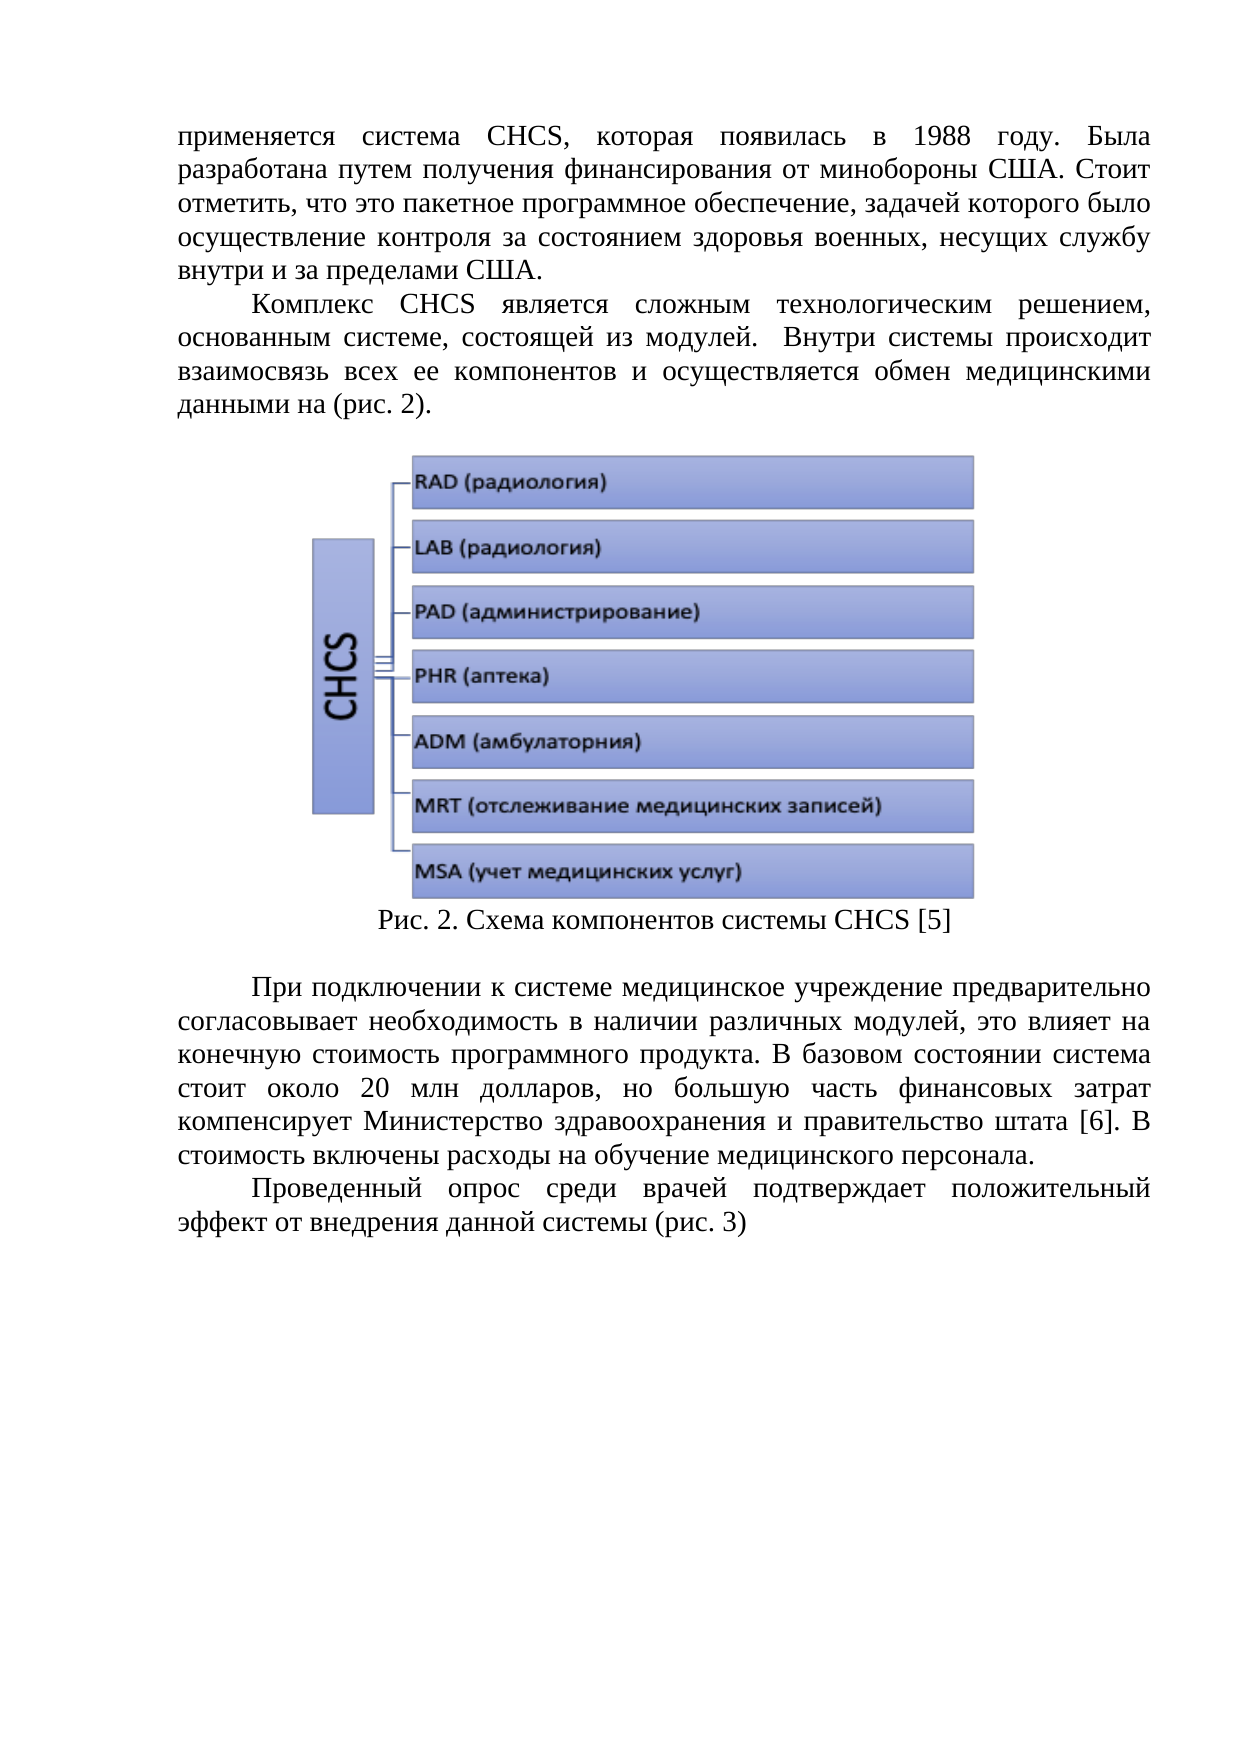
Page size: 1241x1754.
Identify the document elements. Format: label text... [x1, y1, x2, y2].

text Рис. 2. Схема компонентов системы CHCS [5] [177, 902, 1152, 936]
text Проведенный опрос среди врачей подтверждает положительный эффект от внедрения данной системы (рис. 3) [177, 1170, 1152, 1237]
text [177, 118, 1152, 286]
text При подключении к системе медицинское учреждение предварительно согласовывает необходимость в наличии различных модулей, это влияет на конечную стоимость программного продукта. В базовом состоянии система стоит около 20 млн долларов, но большую часть финансовых затрат компенсирует Министерство здравоохранения и правительство штата [6]. В стоимость включены расходы на обучение медицинского персонала. [177, 969, 1152, 1170]
picture [251, 453, 1036, 902]
text Комплекс CHCS является сложным технологическим решением, основанным системе, состоящей из модулей. Внутри системы происходит взаимосвязь всех ее компонентов и осуществляется обмен медицинскими данными на (рис. 2). [177, 286, 1152, 420]
